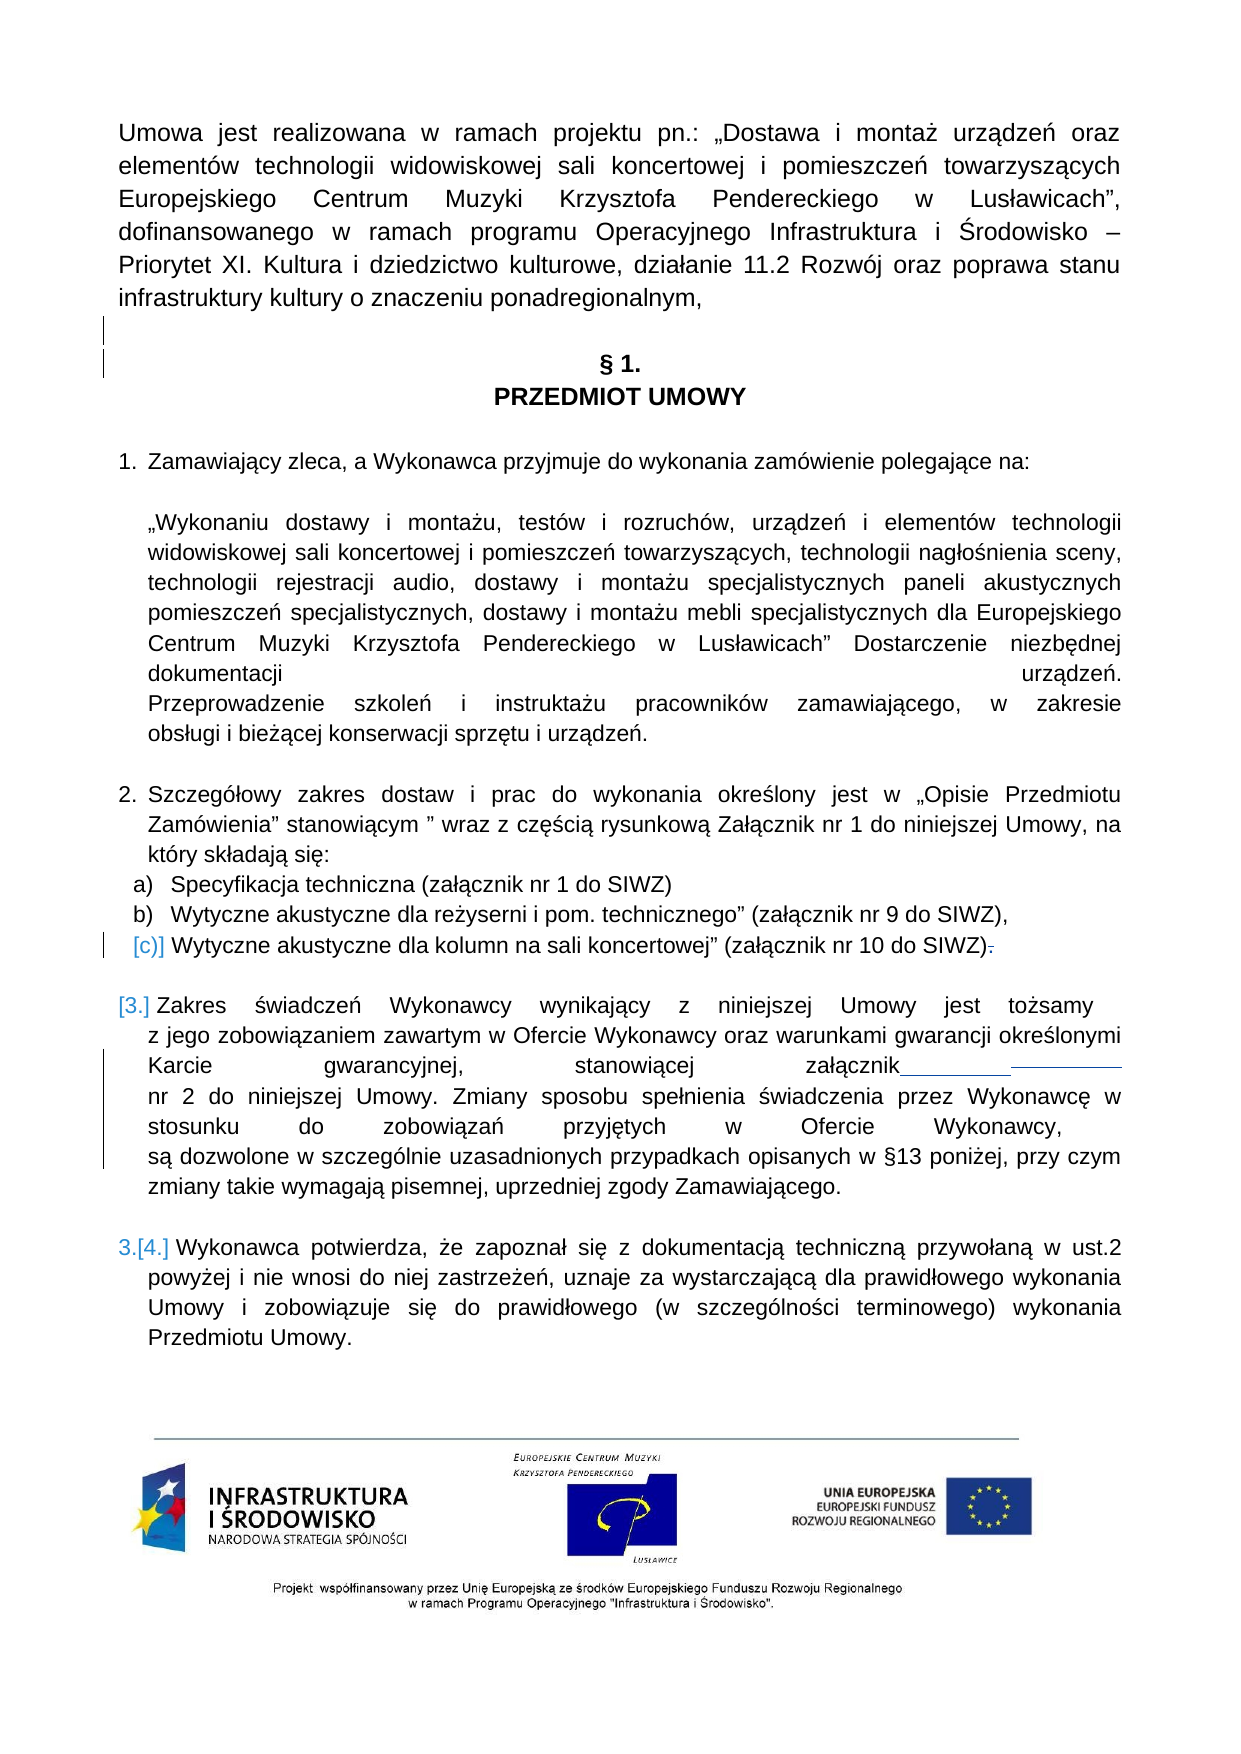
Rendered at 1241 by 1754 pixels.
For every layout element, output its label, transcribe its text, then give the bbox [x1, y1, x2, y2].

list Wykonawca potwierdza, że zapoznał się z dokumentacją techniczną przywołaną w ust.2 powyżej i nie wnosi do niej zastrzeżeń, uznaje za wystarczającą dla prawidłowego wykonania Umowy i zobowiązuje się do prawidłowego (w szczególności terminowego) wykonania Przedmiotu Umowy. [118, 1234, 1122, 1351]
list Zakres świadczeń Wykonawcy wynikający z niniejszej Umowy jest tożsamy z jego zobowiązaniem zawartym w Ofercie Wykonawcy oraz warunkami gwarancji określonymi Karcie gwarancyjnej, stanowiącej załączniknr 2 do niniejszej Umowy. Zmiany sposobu spełnienia świadczenia przez Wykonawcę w stosunku do zobowiązań przyjętych w Ofercie Wykonawcy, są dozwolone w szczególnie uzasadnionych przypadkach opisanych w §13 poniżej, przy czym zmiany takie wymagają pisemnej, uprzedniej zgody Zamawiającego. [118, 992, 1122, 1200]
list Specyfikacja techniczna (załącznik nr 1 do SIWZ) [133, 871, 1122, 898]
list Zamawiający zleca, a Wykonawca przyjmuje do wykonania zamówienie polegające na: [118, 448, 1122, 475]
list Wytyczne akustyczne dla kolumn na sali koncertowej” (załącznik nr 10 do SIWZ) [133, 932, 1122, 958]
list Wytyczne akustyczne dla reżyserni i pom. technicznego” (załącznik nr 9 do SIWZ), [133, 901, 1122, 928]
text PRZEDMIOT UMOWY [118, 382, 1122, 411]
list „Wykonaniu dostawy i montażu, testów i rozruchów, urządzeń i elementów technologii widowiskowej sali koncertowej i pomieszczeń towarzyszących, technologii nagłośnienia sceny, technologii rejestracji audio, dostawy i montażu specjalistycznych paneli akustycznych pomieszczeń specjalistycznych, dostawy i montażu mebli specjalistycznych dla Europejskiego Centrum Muzyki Krzysztofa Pendereckiego w Lusławicach” Dostarczenie niezbędnej dokumentacji urządzeń. Przeprowadzenie szkoleń i instruktażu pracowników zamawiającego, w zakresie obsługi i bieżącej konserwacji sprzętu i urządzeń. [148, 509, 1122, 747]
list Szczegółowy zakres dostaw i prac do wykonania określony jest w „Opisie Przedmiotu Zamówienia” stanowiącym ” wraz z częścią rysunkową Załącznik nr 1 do niniejszej Umowy, na który składają się: [118, 781, 1122, 867]
text § 1. [118, 349, 1122, 378]
text Umowa jest realizowana w ramach projektu pn.: „Dostawa i montaż urządzeń oraz elementów technologii widowiskowej sali koncertowej i pomieszczeń towarzyszących Europejskiego Centrum Muzyki Krzysztofa Pendereckiego w Lusławicach”, dofinansowanego w ramach programu Operacyjnego Infrastruktura i Środowisko – Priorytet XI. Kultura i dziedzictwo kulturowe, działanie 11.2 Rozwój oraz poprawa stanu infrastruktury kultury o znaczeniu ponadregionalnym, [118, 118, 1122, 312]
picture [118, 1434, 1048, 1636]
